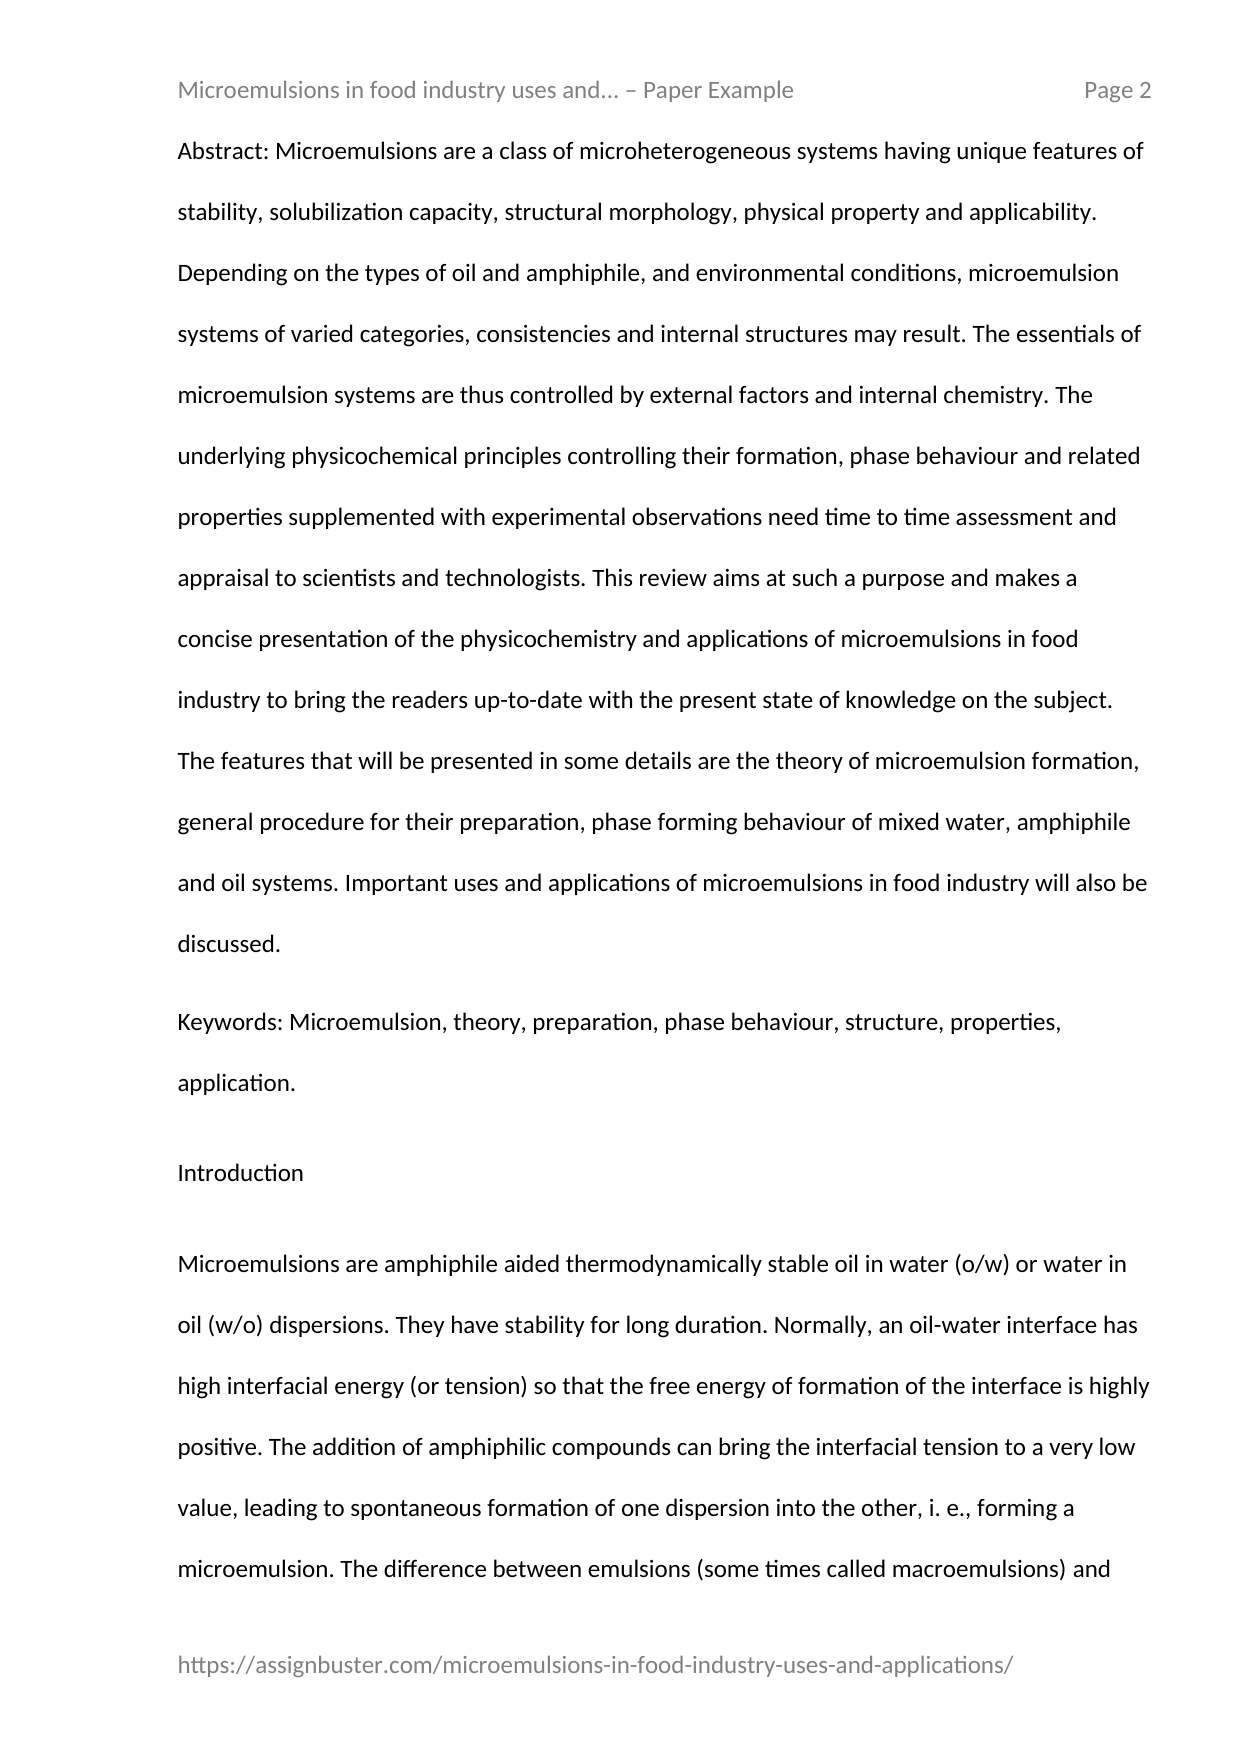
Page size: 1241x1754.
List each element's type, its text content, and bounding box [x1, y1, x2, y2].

text Keywords: Microemulsion, theory, preparation, phase behaviour, structure, properties, application. [177, 1006, 1152, 1098]
text Abstract: Microemulsions are a class of microheterogeneous systems having unique features of stability, solubilization capacity, structural morphology, physical property and applicability. Depending on the types of oil and amphiphile, and environmental conditions, microemulsion systems of varied categories, consistencies and internal structures may result. The essentials of microemulsion systems are thus controlled by external factors and internal chemistry. The underlying physicochemical principles controlling their formation, phase behaviour and related properties supplemented with experimental observations need time to time assessment and appraisal to scientists and technologists. This review aims at such a purpose and makes a concise presentation of the physicochemistry and applications of microemulsions in food industry to bring the readers up-to-date with the present state of knowledge on the subject. The features that will be presented in some details are the theory of microemulsion formation, general procedure for their preparation, phase forming behaviour of mixed water, amphiphile and oil systems. Important uses and applications of microemulsions in food industry will also be discussed. [177, 135, 1152, 959]
text Introduction [177, 1158, 1152, 1188]
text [177, 1248, 1152, 1584]
